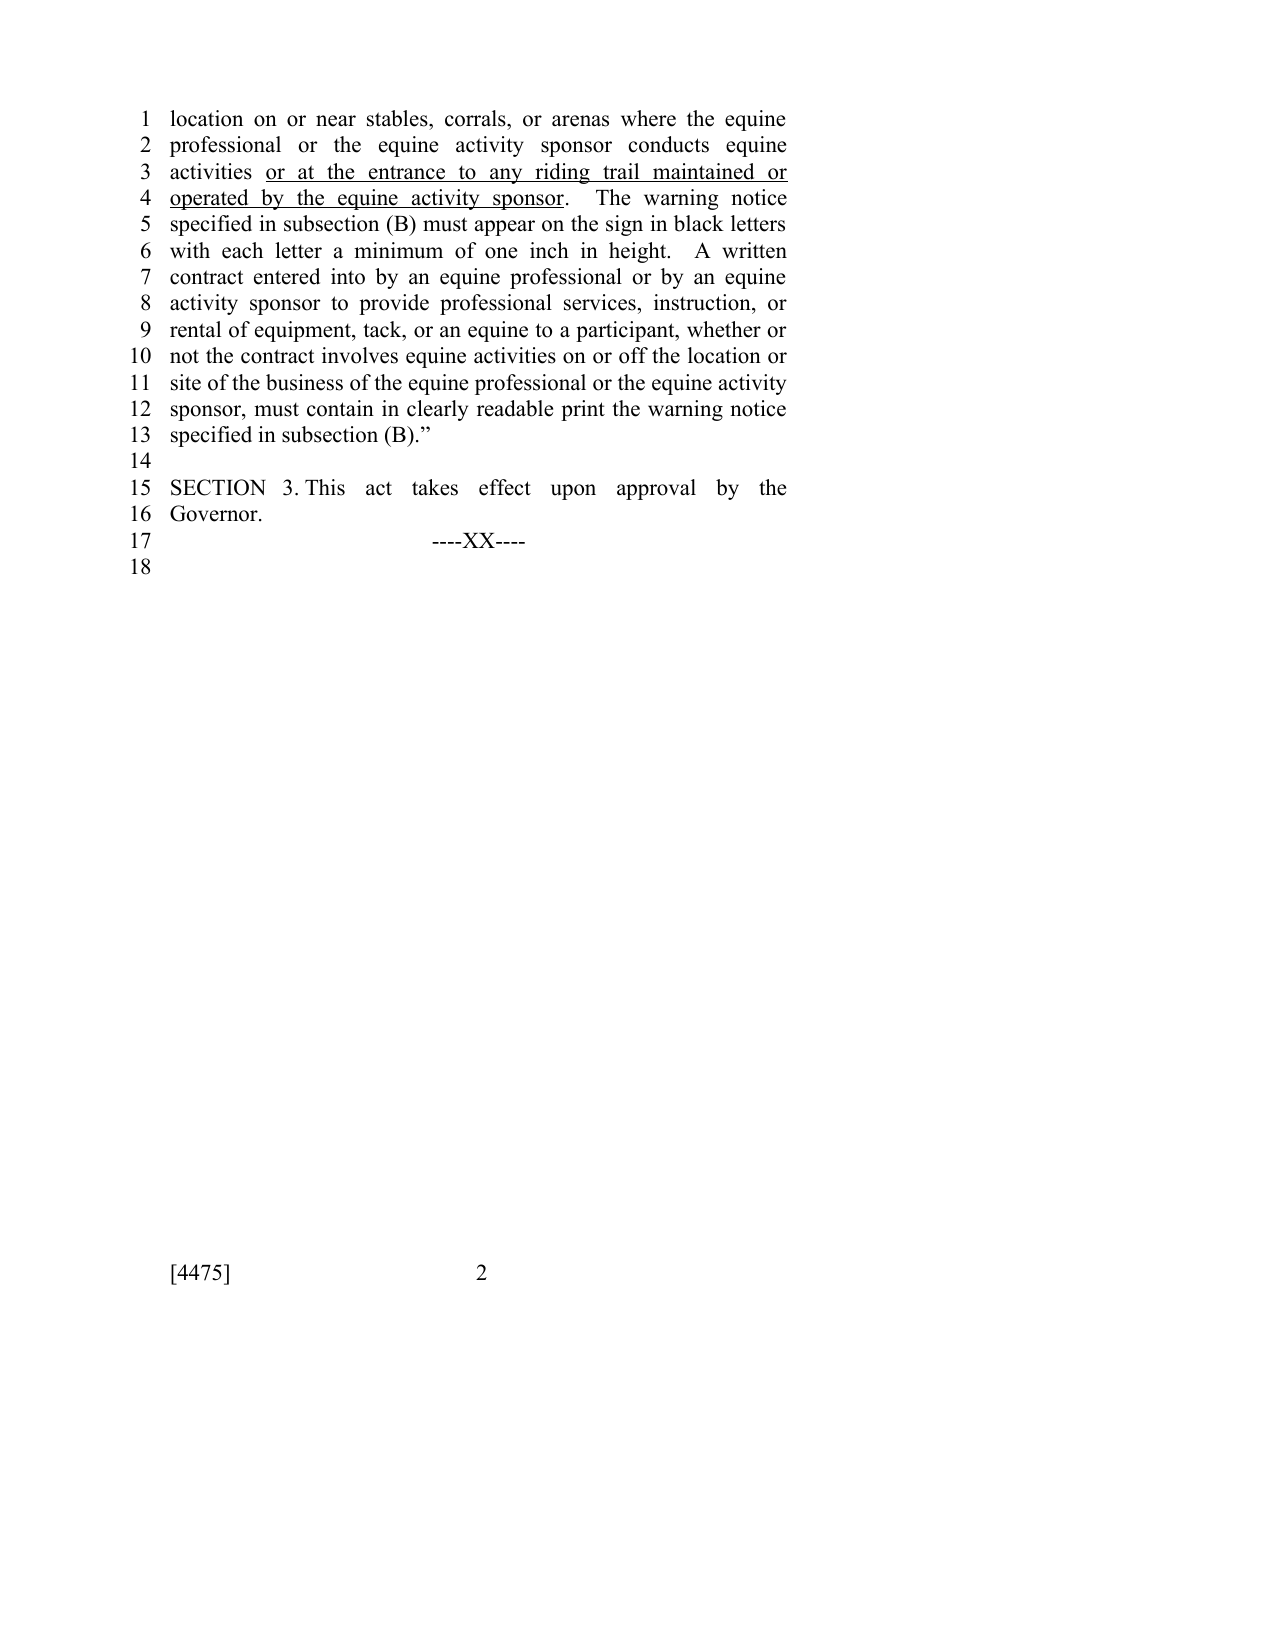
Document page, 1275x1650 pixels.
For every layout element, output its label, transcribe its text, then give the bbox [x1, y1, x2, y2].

text SECTION 3. This act takes effect upon approval by the Governor. [169, 474, 787, 527]
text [169, 105, 787, 448]
text ----XX---- [169, 527, 787, 553]
